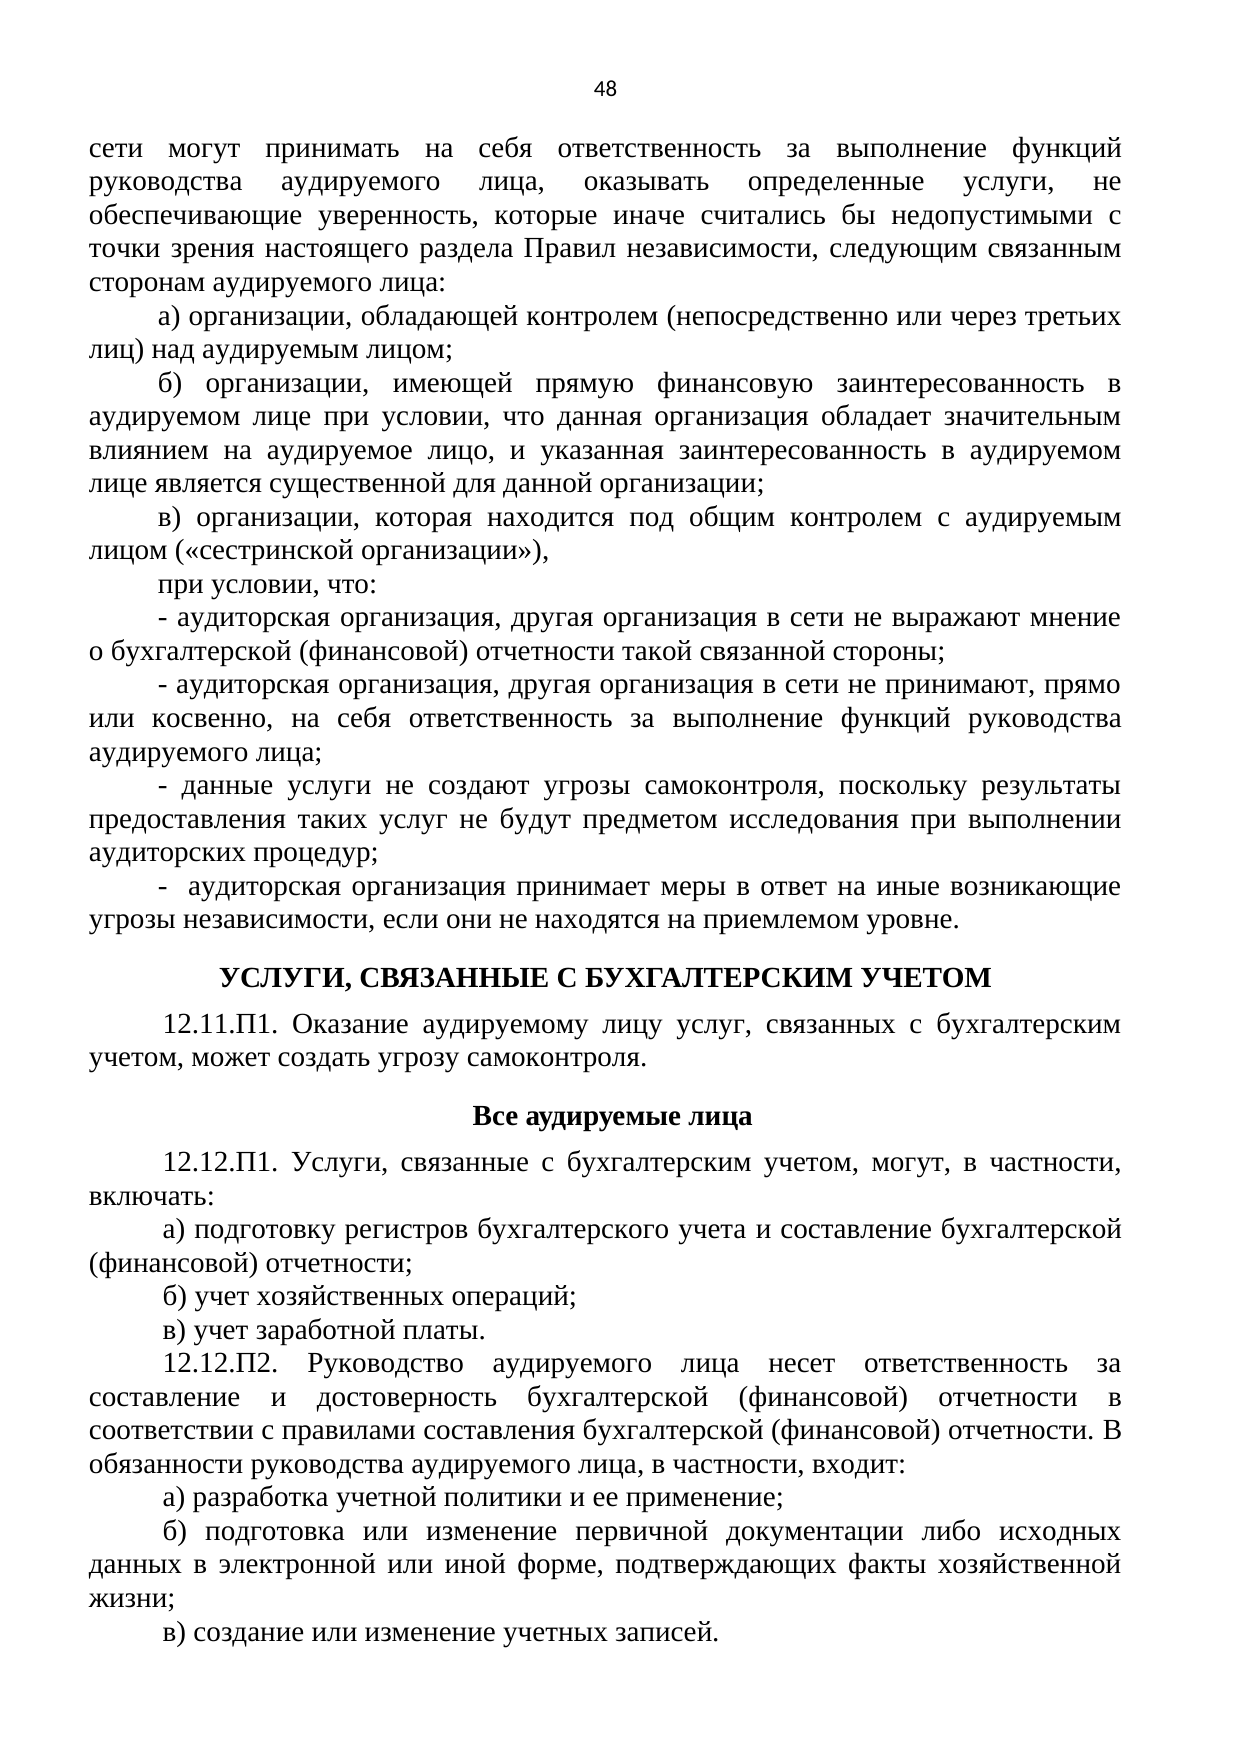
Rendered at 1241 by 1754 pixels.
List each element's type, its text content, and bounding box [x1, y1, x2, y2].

text в) учет заработной платы. [89, 1312, 1122, 1345]
text при условии, что: [89, 566, 1122, 599]
text Все аудируемые лица [89, 1098, 1122, 1132]
text а) подготовку регистров бухгалтерского учета и составление бухгалтерской (финансовой) отчетности; [89, 1211, 1122, 1278]
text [89, 130, 1122, 298]
text - аудиторская организация, другая организация в сети не выражают мнение о бухгалтерской (финансовой) отчетности такой связанной стороны; [89, 599, 1122, 667]
text б) учет хозяйственных операций; [89, 1278, 1122, 1312]
text 12.12.П2. Руководство аудируемого лица несет ответственность за составление и достоверность бухгалтерской (финансовой) отчетности в соответствии с правилами составления бухгалтерской (финансовой) отчетности. В обязанности руководства аудируемого лица, в частности, входит: [89, 1345, 1122, 1479]
text б) подготовка или изменение первичной документации либо исходных данных в электронной или иной форме, подтверждающих факты хозяйственной жизни; [89, 1513, 1122, 1614]
text УСЛУГИ, СВЯЗАННЫЕ С БУХГАЛТЕРСКИМ УЧЕТОМ [89, 960, 1122, 993]
text в) создание или изменение учетных записей. [89, 1614, 1122, 1647]
text a) организации, обладающей контролем (непосредственно или через третьих лиц) над аудируемым лицом; [89, 298, 1122, 365]
text б) организации, имеющей прямую финансовую заинтересованность в аудируемом лице при условии, что данная организация обладает значительным влиянием на аудируемое лицо, и указанная заинтересованность в аудируемом лице является существенной для данной организации; [89, 365, 1122, 499]
text 12.12.П1. Услуги, связанные с бухгалтерским учетом, могут, в частности, включать: [89, 1144, 1122, 1211]
text а) разработка учетной политики и ее применение; [89, 1479, 1122, 1513]
text - аудиторская организация принимает меры в ответ на иные возникающие угрозы независимости, если они не находятся на приемлемом уровне. [89, 868, 1122, 935]
text в) организации, которая находится под общим контролем с аудируемым лицом («сестринской организации»), [89, 499, 1122, 566]
text - аудиторская организация, другая организация в сети не принимают, прямо или косвенно, на себя ответственность за выполнение функций руководства аудируемого лица; [89, 667, 1122, 767]
text 12.11.П1. Оказание аудируемому лицу услуг, связанных с бухгалтерским учетом, может создать угрозу самоконтроля. [89, 1006, 1122, 1073]
text - данные услуги не создают угрозы самоконтроля, поскольку результаты предоставления таких услуг не будут предметом исследования при выполнении аудиторских процедур; [89, 767, 1122, 868]
